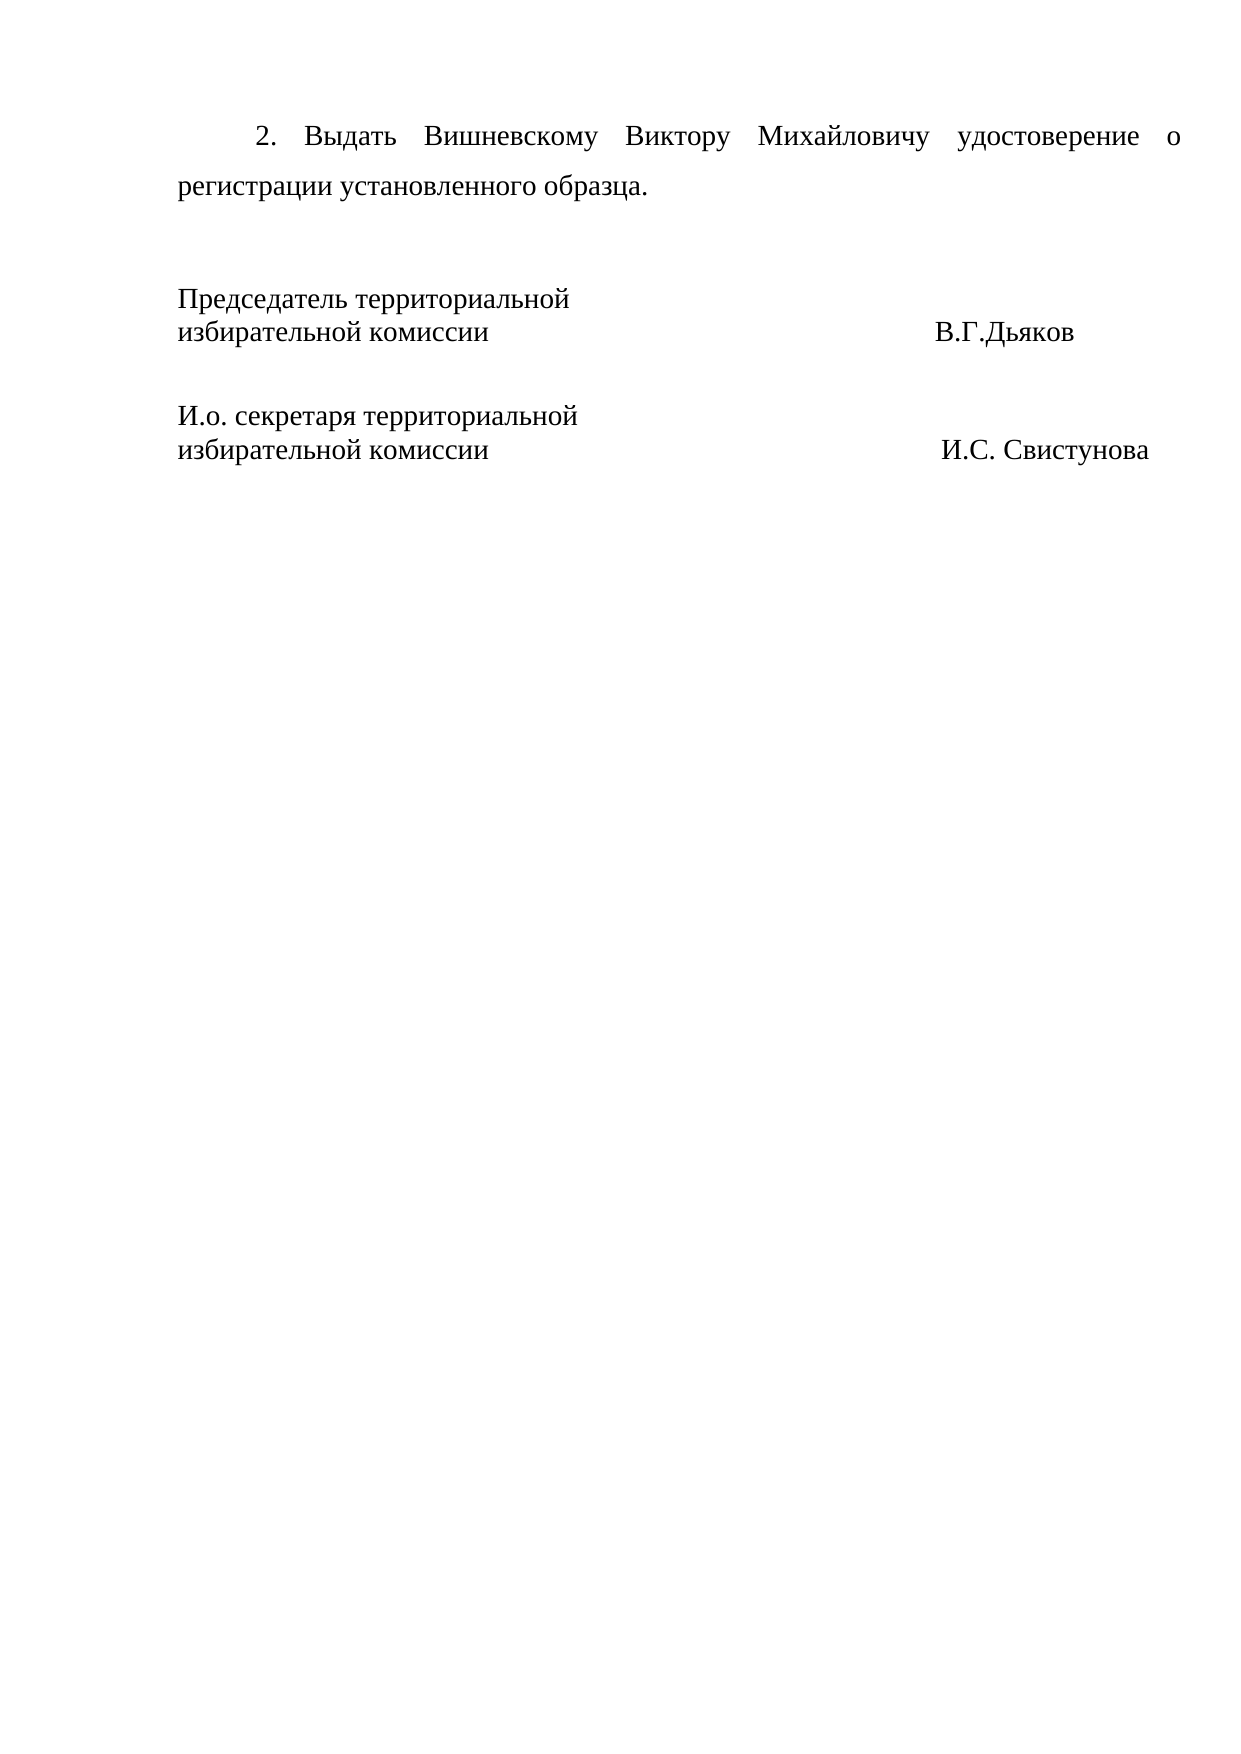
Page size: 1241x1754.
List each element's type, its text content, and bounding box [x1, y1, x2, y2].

text избирательной комиссии И.С. Свистунова [177, 432, 1181, 466]
subtitle 2. Выдать Вишневскому Виктору Михайловичу удостоверение о регистрации установленного образца. [177, 118, 1181, 202]
subtitle Председатель территориальной [177, 281, 1181, 314]
text И.о. секретаря территориальной [177, 398, 1181, 432]
text избирательной комиссии В.Г.Дьяков [177, 314, 1181, 348]
